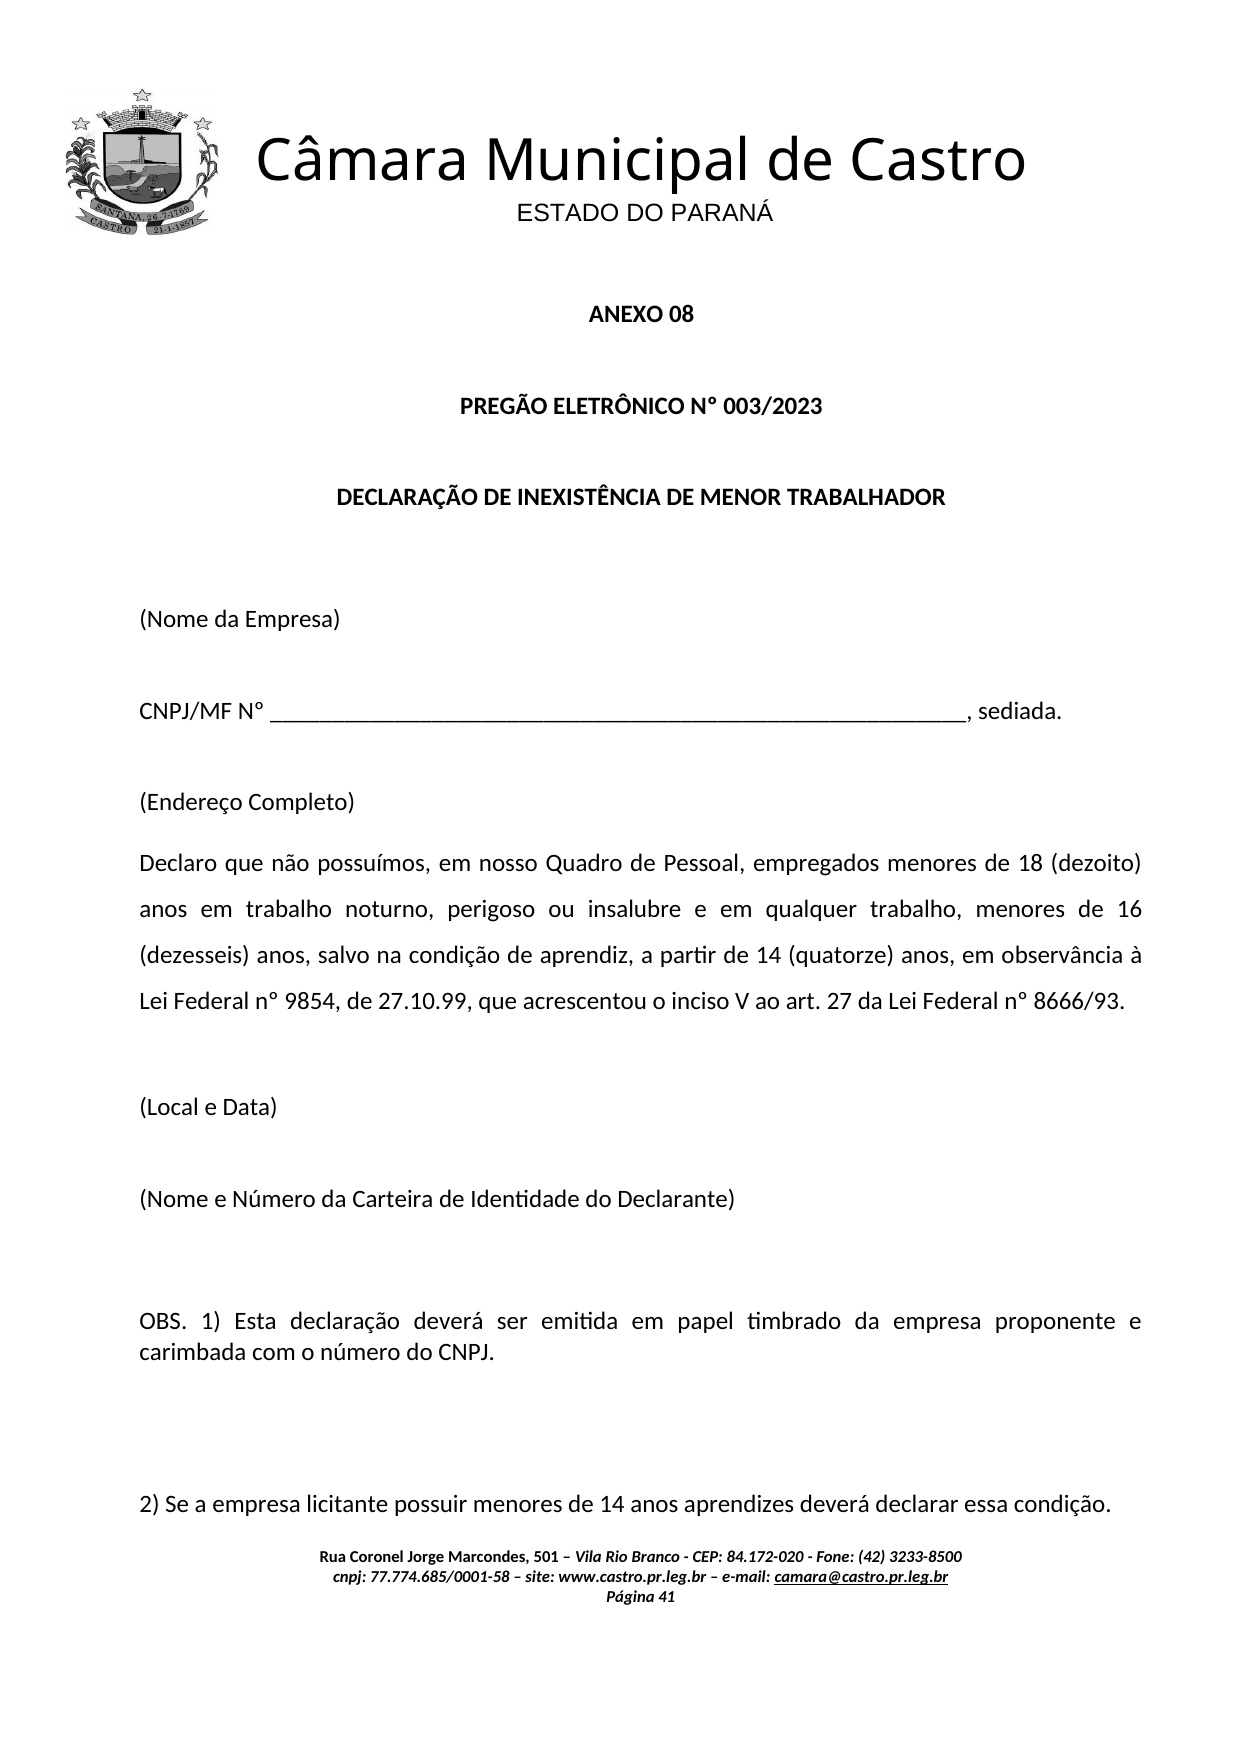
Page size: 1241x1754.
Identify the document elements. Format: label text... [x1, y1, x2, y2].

text DECLARAÇÃO DE INEXISTÊNCIA DE MENOR TRABALHADOR [139, 481, 1144, 512]
text PREGÃO ELETRÔNICO Nº 003/2023 [139, 390, 1144, 420]
text CNPJ/MF Nº ________________________________________________________, sediada. [139, 695, 1144, 726]
text (Nome da Empresa) [139, 603, 1144, 634]
text Declaro que não possuímos, em nosso Quadro de Pessoal, empregados menores de 18 (dezoito) anos em trabalho noturno, perigoso ou insalubre e em qualquer trabalho, menores de 16 (dezesseis) anos, salvo na condição de aprendiz, a partir de 14 (quatorze) anos, em observância à Lei Federal nº 9854, de 27.10.99, que acrescentou o inciso V ao art. 27 da Lei Federal nº 8666/93. [139, 848, 1144, 1015]
text (Local e Data) [139, 1092, 1144, 1122]
picture [65, 87, 219, 235]
text ANEXO 08 [139, 298, 1144, 329]
text (Nome e Número da Carteira de Identidade do Declarante) [139, 1183, 1144, 1214]
text OBS. 1) Esta declaração deverá ser emitida em papel timbrado da empresa proponente e carimbada com o número do CNPJ. [139, 1305, 1144, 1366]
text 2) Se a empresa licitante possuir menores de 14 anos aprendizes deverá declarar essa condição. [139, 1488, 1144, 1519]
text (Endereço Completo) [139, 787, 1144, 817]
